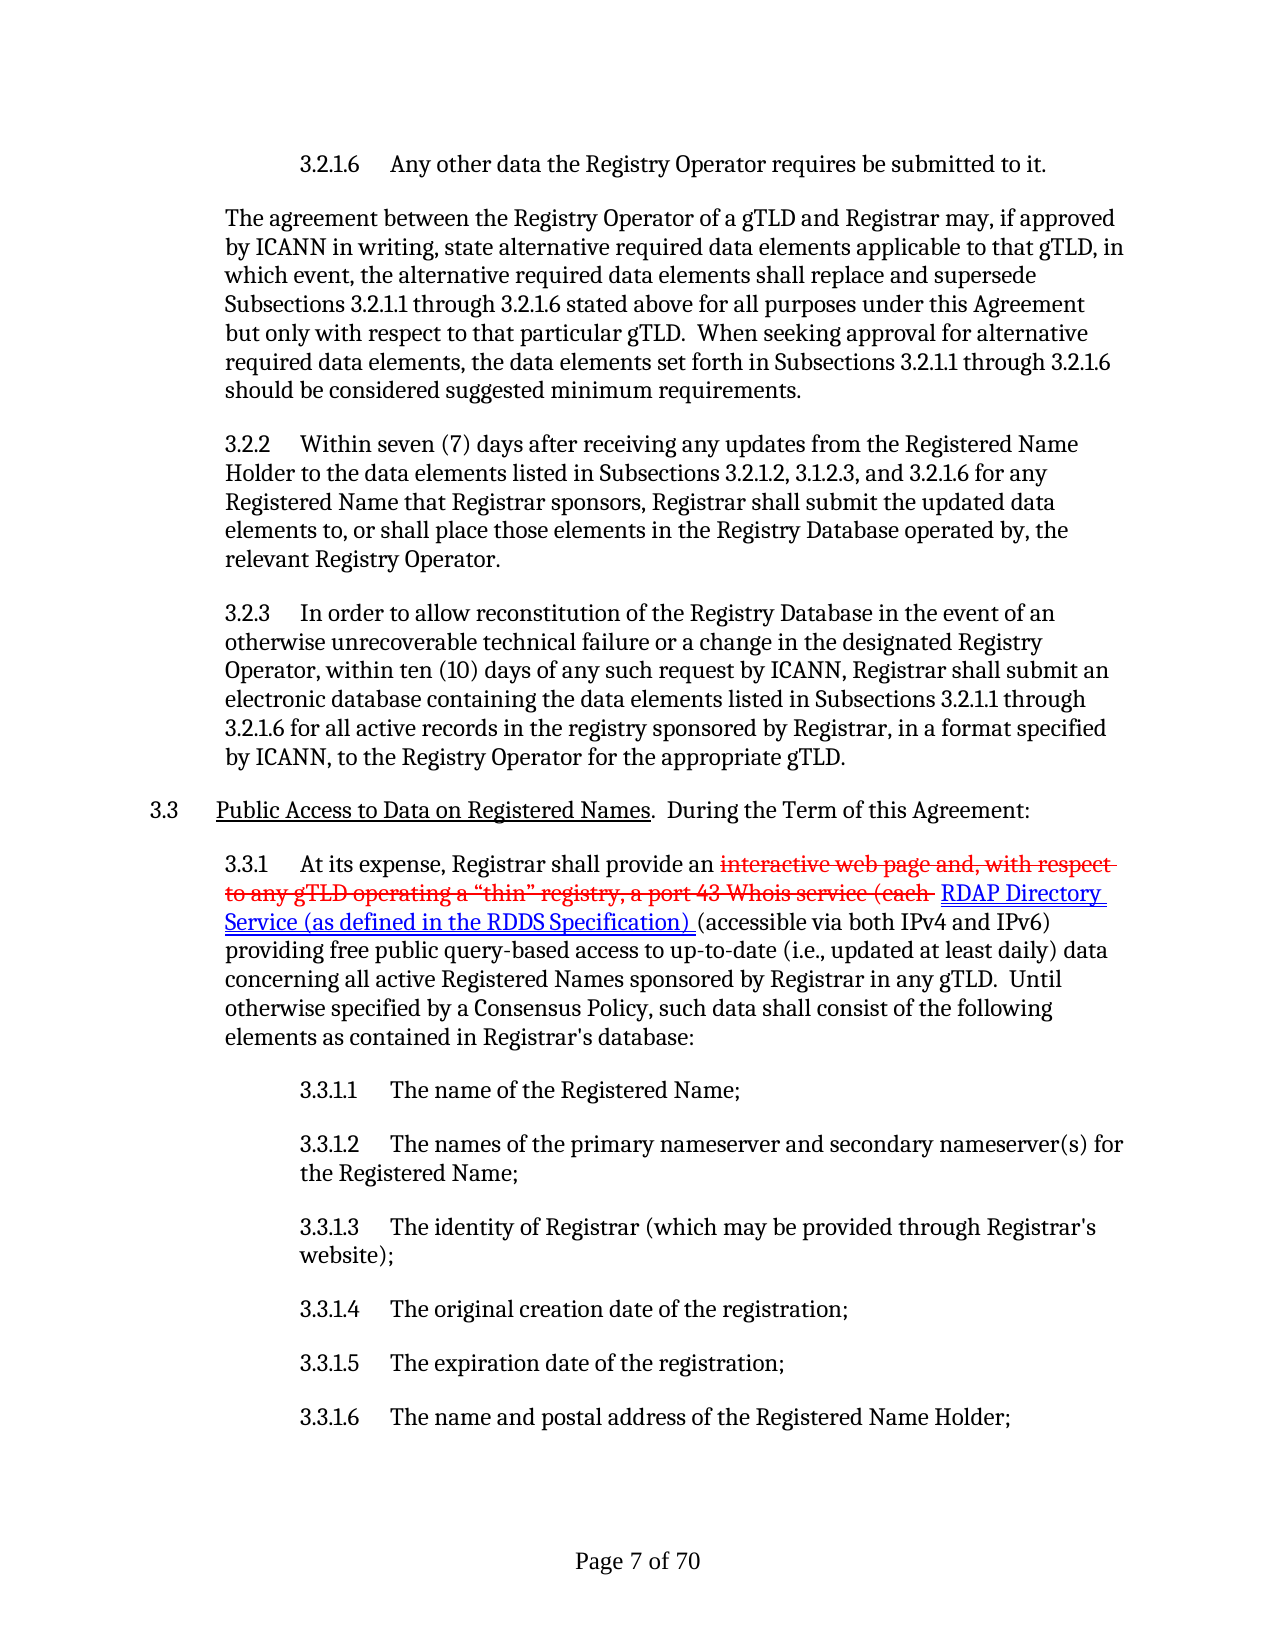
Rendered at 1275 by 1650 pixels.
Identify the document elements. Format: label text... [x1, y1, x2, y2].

list The agreement between the Registry Operator of a gTLD and Registrar may, if approved by ICANN in writing, state alternative required data elements applicable to that gTLD, in which event, the alternative required data elements shall replace and supersede Subsections 3.2.1.1 through 3.2.1.6 stated above for all purposes under this Agreement but only with respect to that particular gTLD. When seeking approval for alternative required data elements, the data elements set forth in Subsections 3.2.1.1 through 3.2.1.6 should be considered suggested minimum requirements. [225, 204, 1125, 405]
text 3.2.3 In order to allow reconstitution of the Registry Database in the event of an otherwise unrecoverable technical failure or a change in the designated Registry Operator, within ten (10) days of any such request by ICANN, Registrar shall submit an electronic database containing the data elements listed in Subsections 3.2.1.1 through 3.2.1.6 for all active records in the registry sponsored by Registrar, in a format specified by ICANN, to the Registry Operator for the appropriate gTLD. [225, 599, 1125, 771]
text 3.3.1.2 The names of the primary nameserver and secondary nameserver(s) for the Registered Name; [300, 1130, 1125, 1187]
text 3.2.1.6 Any other data the Registry Operator requires be submitted to it. [300, 150, 1125, 179]
text 3.3.1.5 The expiration date of the registration; [300, 1349, 1125, 1377]
text 3.3.1.1 The name of the Registered Name; [300, 1076, 1125, 1105]
text 3.3.1.4 The original creation date of the registration; [300, 1295, 1125, 1324]
text 3.2.2 Within seven (7) days after receiving any updates from the Registered Name Holder to the data elements listed in Subsections 3.2.1.2, 3.1.2.3, and 3.2.1.6 for any Registered Name that Registrar sponsors, Registrar shall submit the updated data elements to, or shall place those elements in the Registry Database operated by, the relevant Registry Operator. [225, 430, 1125, 574]
text 3.3.1.6 The name and postal address of the Registered Name Holder; [300, 1402, 1125, 1431]
text 3.3 Public Access to Data on Registered Names. During the Term of this Agreement: [150, 796, 1125, 825]
text 3.3.1.3 The identity of Registrar (which may be provided through Registrar's website); [300, 1212, 1125, 1270]
text 3.3.1 At its expense, Registrar shall provide an interactive web page and, with respect to any gTLD operating a “thin” registry, a port 43 Whois service (each RDAP Directory Service (as defined in the RDDS Specification) (accessible via both IPv4 and IPv6) providing free public query-based access to up-to-date (i.e., updated at least daily) data concerning all active Registered Names sponsored by Registrar in any gTLD. Until otherwise specified by a Consensus Policy, such data shall consist of the following elements as contained in Registrar's database: [225, 850, 1125, 1051]
